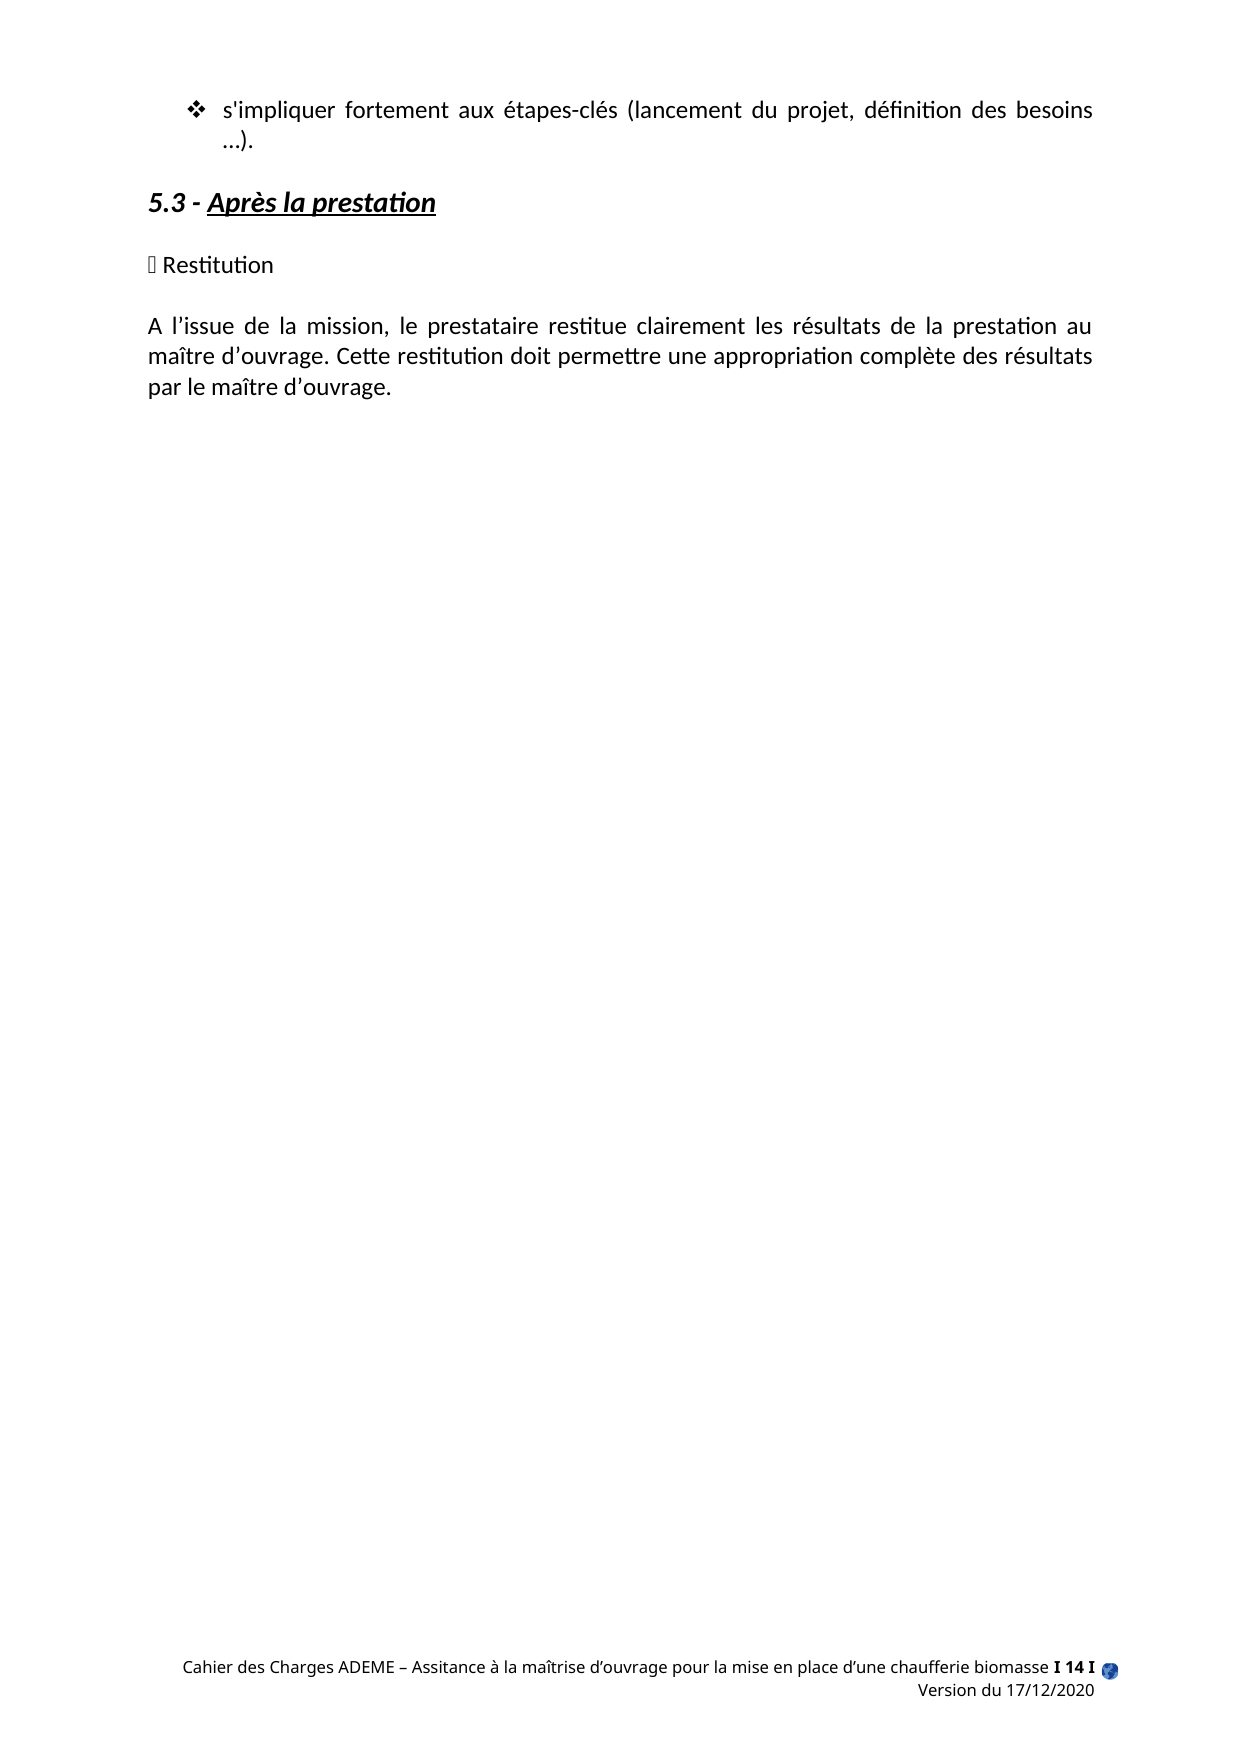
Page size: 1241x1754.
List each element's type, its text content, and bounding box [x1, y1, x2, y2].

list s'impliquer fortement aux étapes-clés (lancement du projet, définition des besoins …). [185, 94, 1094, 155]
text Restitution [148, 249, 1094, 279]
subtitle Après la prestation [148, 184, 1094, 220]
text A l’issue de la mission, le prestataire restitue clairement les résultats de la prestation au maître d’ouvrage. Cette restitution doit permettre une appropriation complète des résultats par le maître d’ouvrage. [148, 310, 1094, 402]
picture [1101, 1663, 1119, 1680]
